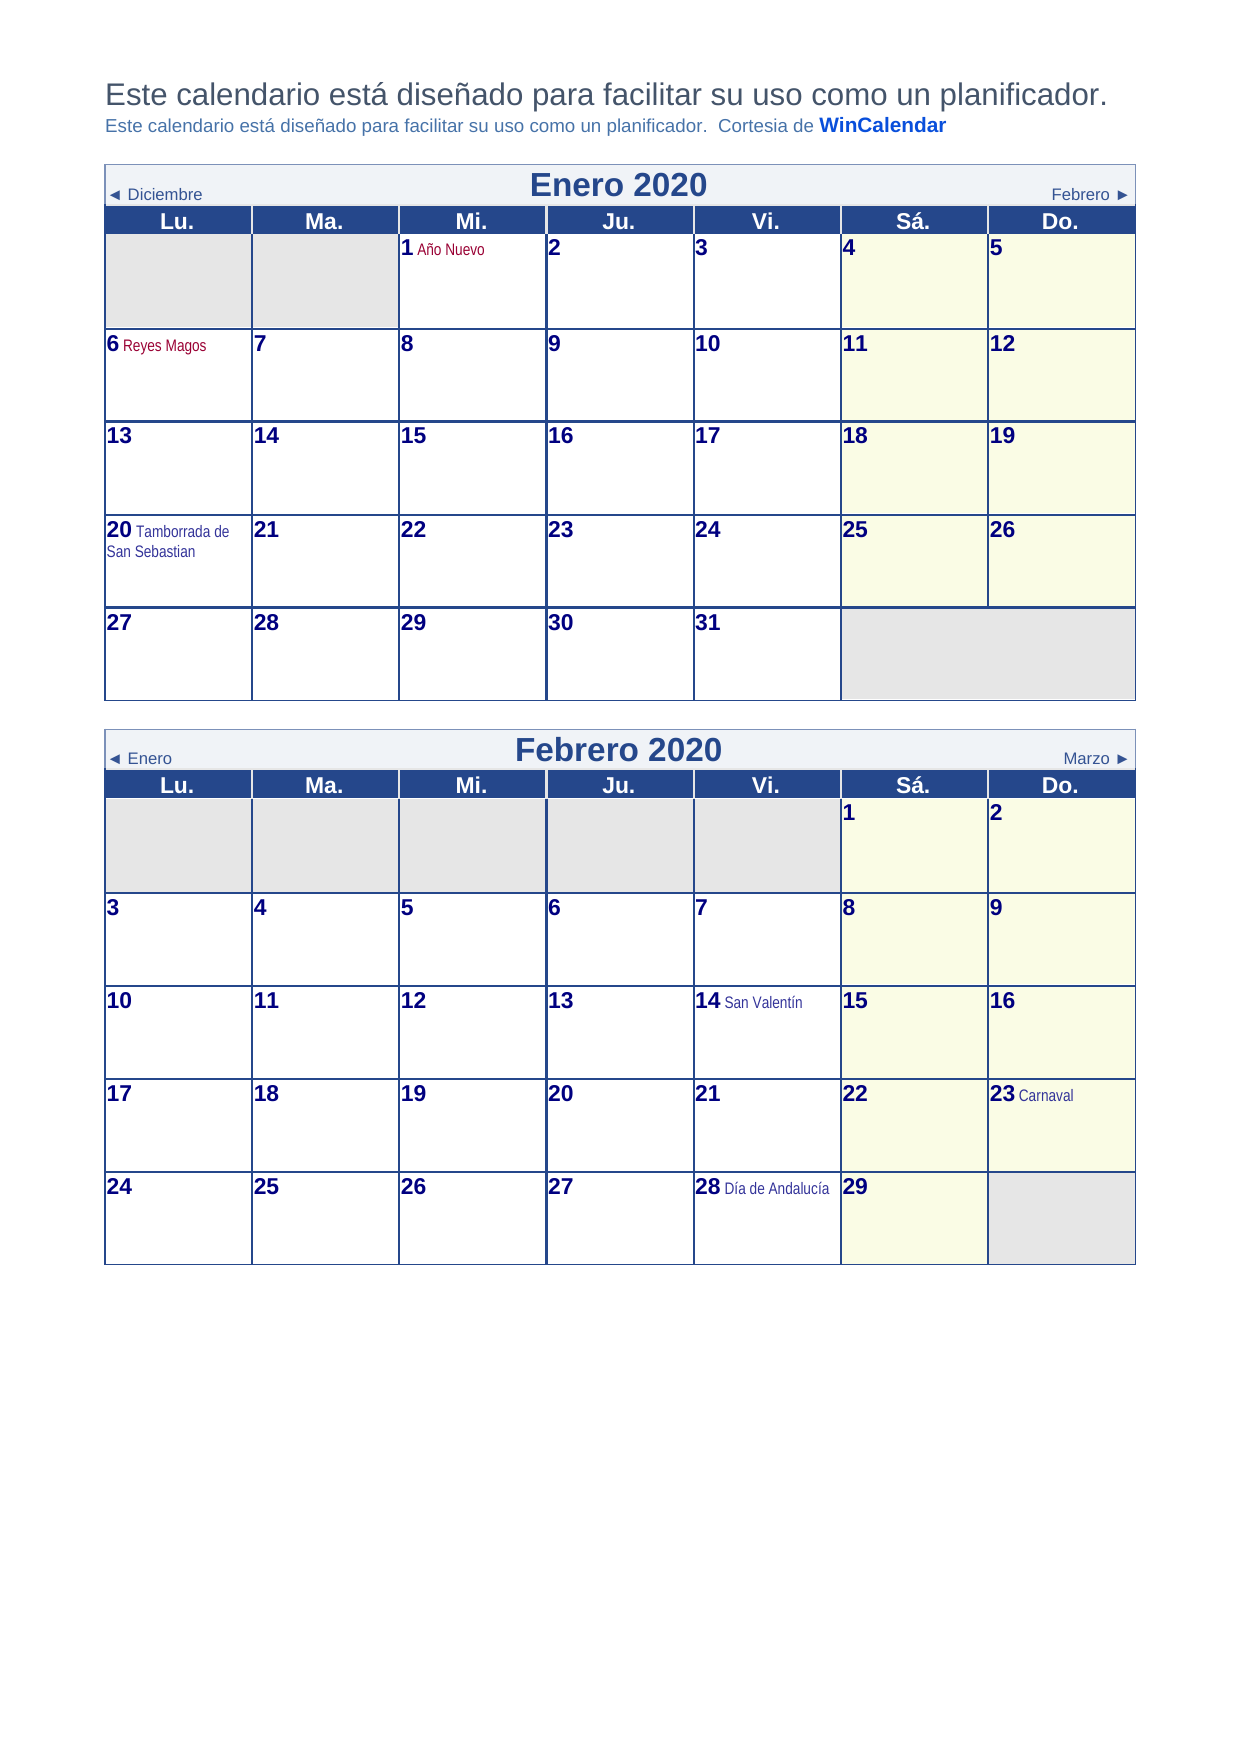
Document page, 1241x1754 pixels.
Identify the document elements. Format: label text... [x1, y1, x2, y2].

table_cell 15 [400, 423, 545, 513]
table_cell 8 [400, 330, 545, 420]
table_cell 20 Tamborrada de San Sebastian [106, 516, 251, 606]
table_cell 1 Año Nuevo [400, 234, 545, 327]
table_cell [695, 799, 840, 892]
table_cell 14 San Valentín [695, 987, 840, 1078]
table_cell Lu. [106, 206, 251, 234]
table_cell 20 [548, 1080, 693, 1171]
table_cell 26 [400, 1173, 545, 1264]
table_cell 3 [106, 894, 251, 984]
table_cell 7 [695, 894, 840, 984]
table_cell Mi. [400, 206, 545, 234]
table_cell 22 [842, 1080, 987, 1171]
table_cell 9 [548, 330, 693, 420]
table_cell 28 [253, 609, 398, 699]
table_cell 23 Carnaval [989, 1080, 1135, 1171]
table_cell 6 Reyes Magos [106, 330, 251, 420]
table_cell 16 [548, 423, 693, 513]
table_cell 27 [106, 609, 251, 699]
table_cell 31 [695, 609, 840, 699]
table_cell 12 [400, 987, 545, 1078]
table_cell 30 [548, 609, 693, 699]
table_cell 12 [989, 330, 1135, 420]
table_cell [253, 799, 398, 892]
table_cell 8 [842, 894, 987, 984]
table_cell Lu. [106, 770, 251, 798]
table_cell 11 [253, 987, 398, 1078]
table_cell Vi. [695, 206, 840, 234]
table_cell 5 [989, 234, 1135, 327]
table_cell [989, 1173, 1135, 1264]
table_cell 13 [548, 987, 693, 1078]
table_cell 17 [106, 1080, 251, 1171]
table_cell Sá. [842, 770, 987, 798]
table_cell 27 [548, 1173, 693, 1264]
text Este calendario está diseñado para facilitar su uso como un planificador. Este calendario está diseñado para facilitar su uso como un planificador. Cortesia de WinCalendar [105, 76, 1135, 164]
table_cell Ma. [253, 206, 398, 234]
table_cell 25 [842, 516, 987, 606]
table_cell 21 [695, 1080, 840, 1171]
table_cell Do. [989, 206, 1135, 234]
table_cell 26 [989, 516, 1135, 606]
table_cell Ju. [548, 770, 693, 798]
table_cell 25 [253, 1173, 398, 1264]
table_cell 2 [989, 799, 1135, 892]
table_cell 1 [842, 799, 987, 892]
table_cell 28 Día de Andalucía [695, 1173, 840, 1264]
table_cell 9 [989, 894, 1135, 984]
table_cell [106, 799, 251, 892]
table_cell 4 [842, 234, 987, 327]
table_cell Vi. [695, 770, 840, 798]
table_cell Ma. [253, 770, 398, 798]
table_cell 19 [989, 423, 1135, 513]
table_cell 24 [695, 516, 840, 606]
table_cell Sá. [842, 206, 987, 234]
table_header Febrero 2020 [252, 730, 988, 768]
table_cell 10 [106, 987, 251, 1078]
table_cell 14 [253, 423, 398, 513]
table_cell 18 [842, 423, 987, 513]
table_header ◄ Enero [106, 730, 252, 768]
table_cell 3 [695, 234, 840, 327]
table_cell 16 [989, 987, 1135, 1078]
table_cell 17 [695, 423, 840, 513]
table_header Enero 2020 [252, 165, 988, 204]
table_cell 5 [400, 894, 545, 984]
table_cell 15 [842, 987, 987, 1078]
table_cell 29 [400, 609, 545, 699]
table_cell 21 [253, 516, 398, 606]
table_cell [400, 799, 545, 892]
table_cell 13 [106, 423, 251, 513]
table_cell 11 [842, 330, 987, 420]
table_cell Ju. [548, 206, 693, 234]
table_cell [106, 234, 251, 327]
table_cell 6 [548, 894, 693, 984]
table_cell [548, 799, 693, 892]
table_cell 4 [253, 894, 398, 984]
table_cell 10 [695, 330, 840, 420]
table_cell 2 [548, 234, 693, 327]
table_cell 19 [400, 1080, 545, 1171]
table_cell 24 [106, 1173, 251, 1264]
table_header Marzo ► [988, 730, 1135, 768]
table_cell 22 [400, 516, 545, 606]
table_cell [842, 609, 1135, 699]
table_cell 18 [253, 1080, 398, 1171]
table_header Febrero ► [988, 165, 1135, 204]
table_cell [253, 234, 398, 327]
table_cell 29 [842, 1173, 987, 1264]
table_cell Mi. [400, 770, 545, 798]
table_cell Do. [989, 770, 1135, 798]
table_cell 7 [253, 330, 398, 420]
table_cell 23 [548, 516, 693, 606]
table_header ◄ Diciembre [106, 165, 252, 204]
